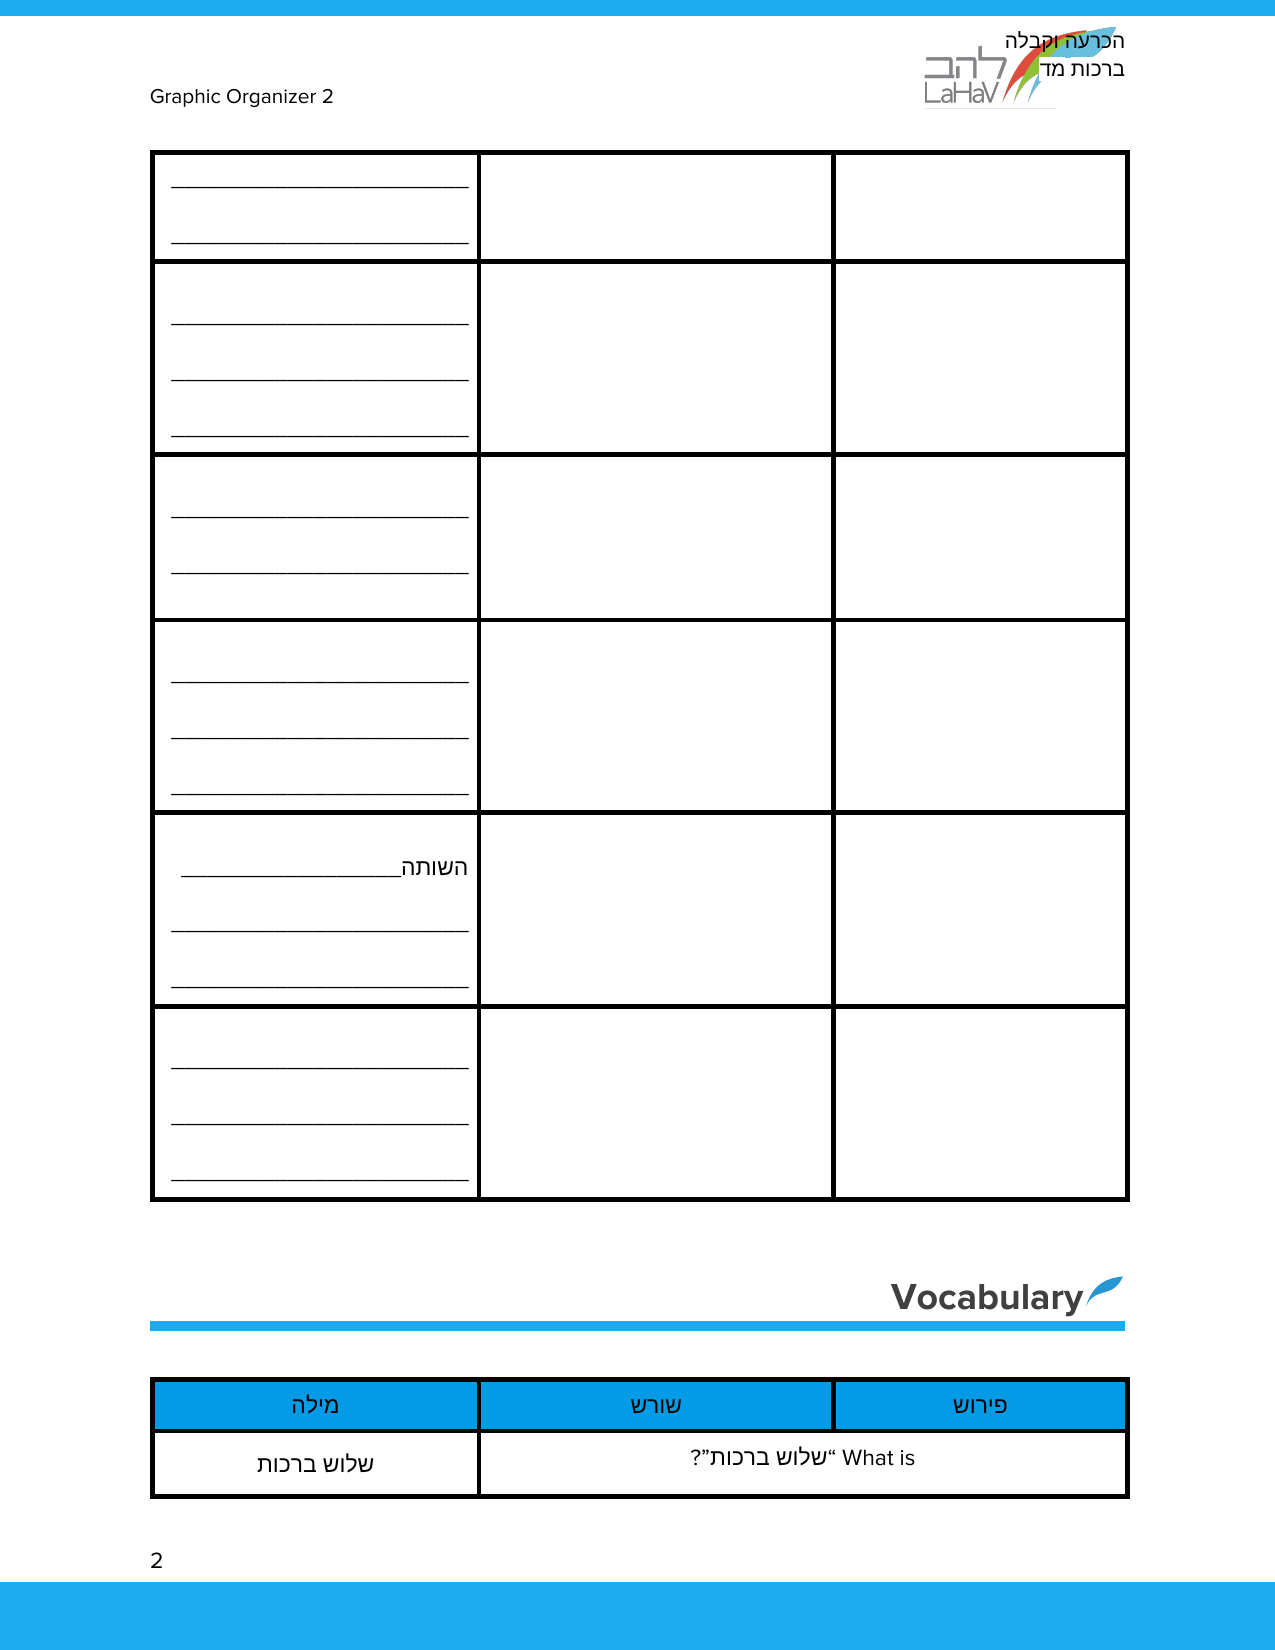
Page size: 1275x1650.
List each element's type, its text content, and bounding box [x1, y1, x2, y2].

table_cell שלוש ברכות [155, 1433, 477, 1494]
picture [150, 1321, 1125, 1331]
table_cell [481, 155, 831, 259]
table_cell _______________________ _______________________ [155, 457, 477, 617]
table_cell [481, 622, 831, 810]
picture [915, 21, 1125, 109]
table_cell [836, 815, 1125, 1004]
picture [0, 0, 1275, 16]
table_cell [836, 1009, 1125, 1197]
table_cell [481, 1009, 831, 1197]
table_cell [481, 815, 831, 1004]
picture [1083, 1275, 1125, 1310]
title Vocabulary [150, 1275, 1125, 1321]
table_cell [481, 1433, 1125, 1494]
table_header מילה [155, 1382, 477, 1429]
table_cell השותה_________________ _______________________ _______________________ [155, 815, 477, 1004]
table_cell [481, 264, 831, 452]
table_cell [836, 622, 1125, 810]
table_cell _______________________ _______________________ _______________________ [155, 1009, 477, 1197]
table_cell [836, 155, 1125, 259]
table_cell _______________________ _______________________ _______________________ [155, 264, 477, 452]
table_cell [481, 457, 831, 617]
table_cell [155, 155, 477, 259]
table_cell _______________________ _______________________ _______________________ [155, 622, 477, 810]
table_cell [836, 264, 1125, 452]
table_header פירוש [836, 1382, 1125, 1429]
table_cell [836, 457, 1125, 617]
table_header שורש [481, 1382, 831, 1429]
picture [0, 1582, 1275, 1650]
